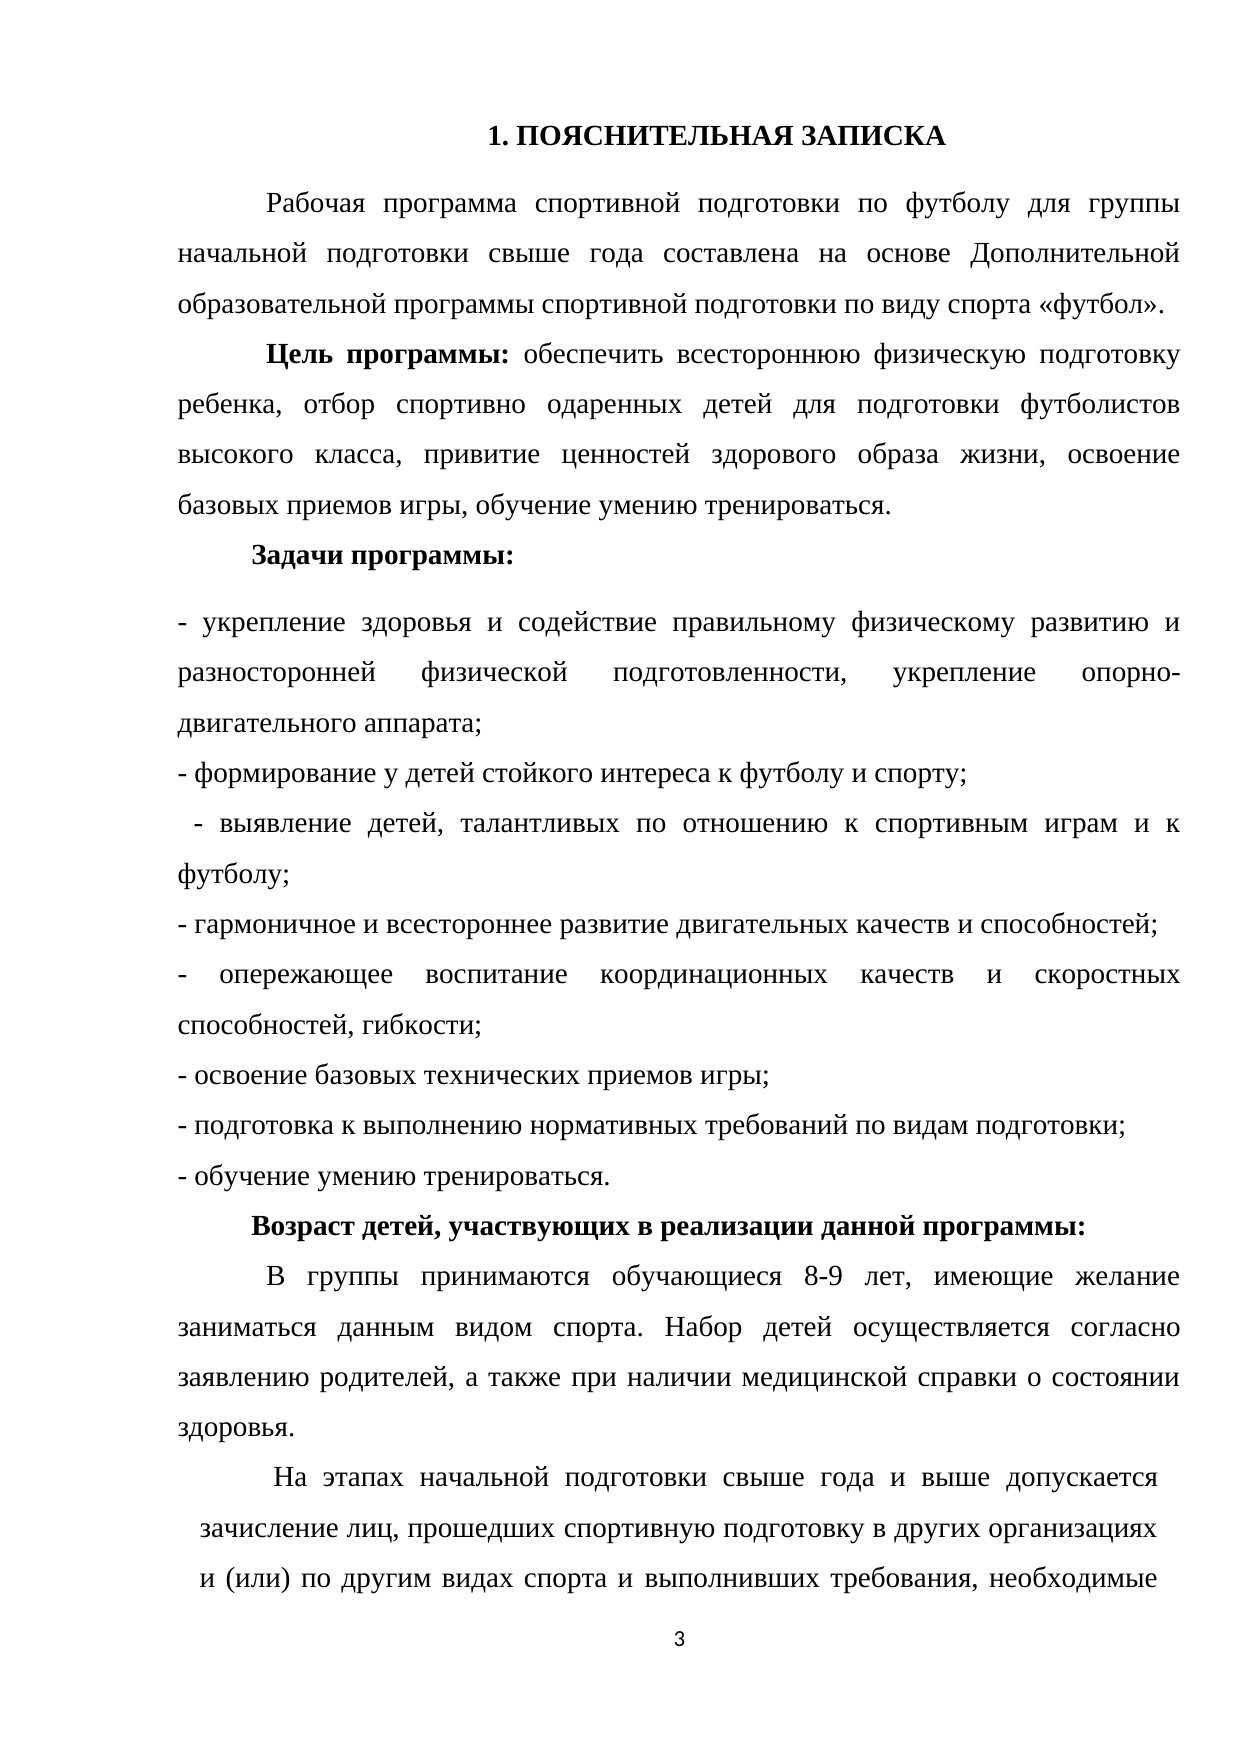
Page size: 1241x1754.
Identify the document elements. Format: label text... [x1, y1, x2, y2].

text Рабочая программа спортивной подготовки по футболу для группы начальной подготовки свыше года составлена на основе Дополнительной образовательной программы спортивной подготовки по виду спорта «футбол». [177, 185, 1181, 319]
list 1. ПОЯСНИТЕЛЬНАЯ ЗАПИСКА [252, 118, 1181, 152]
text - гармоничное и всестороннее развитие двигательных качеств и способностей; [177, 906, 1181, 940]
text - опережающее воспитание координационных качеств и скоростных способностей, гибкости; [177, 956, 1181, 1040]
text - обучение умению тренироваться. [177, 1158, 1181, 1191]
text Цель программы: обеспечить всестороннюю физическую подготовку ребенка, отбор спортивно одаренных детей для подготовки футболистов высокого класса, привитие ценностей здорового образа жизни, освоение базовых приемов игры, обучение умению тренироваться. [177, 336, 1181, 521]
text - укрепление здоровья и содействие правильному физическому развитию и разносторонней физической подготовленности, укрепление опорно-двигательного аппарата; [177, 604, 1181, 738]
text - освоение базовых технических приемов игры; [177, 1057, 1181, 1091]
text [199, 1459, 1158, 1594]
text - подготовка к выполнению нормативных требований по видам подготовки; [177, 1107, 1181, 1141]
text - формирование у детей стойкого интереса к футболу и спорту; [177, 755, 1181, 789]
text - выявление детей, талантливых по отношению к спортивным играм и к футболу; [177, 806, 1181, 889]
text В группы принимаются обучающиеся 8-9 лет, имеющие желание заниматься данным видом спорта. Набор детей осуществляется согласно заявлению родителей, а также при наличии медицинской справки о состоянии здоровья. [177, 1258, 1181, 1443]
text Задачи программы: [177, 537, 1181, 571]
text Возраст детей, участвующих в реализации данной программы: [177, 1208, 1181, 1242]
